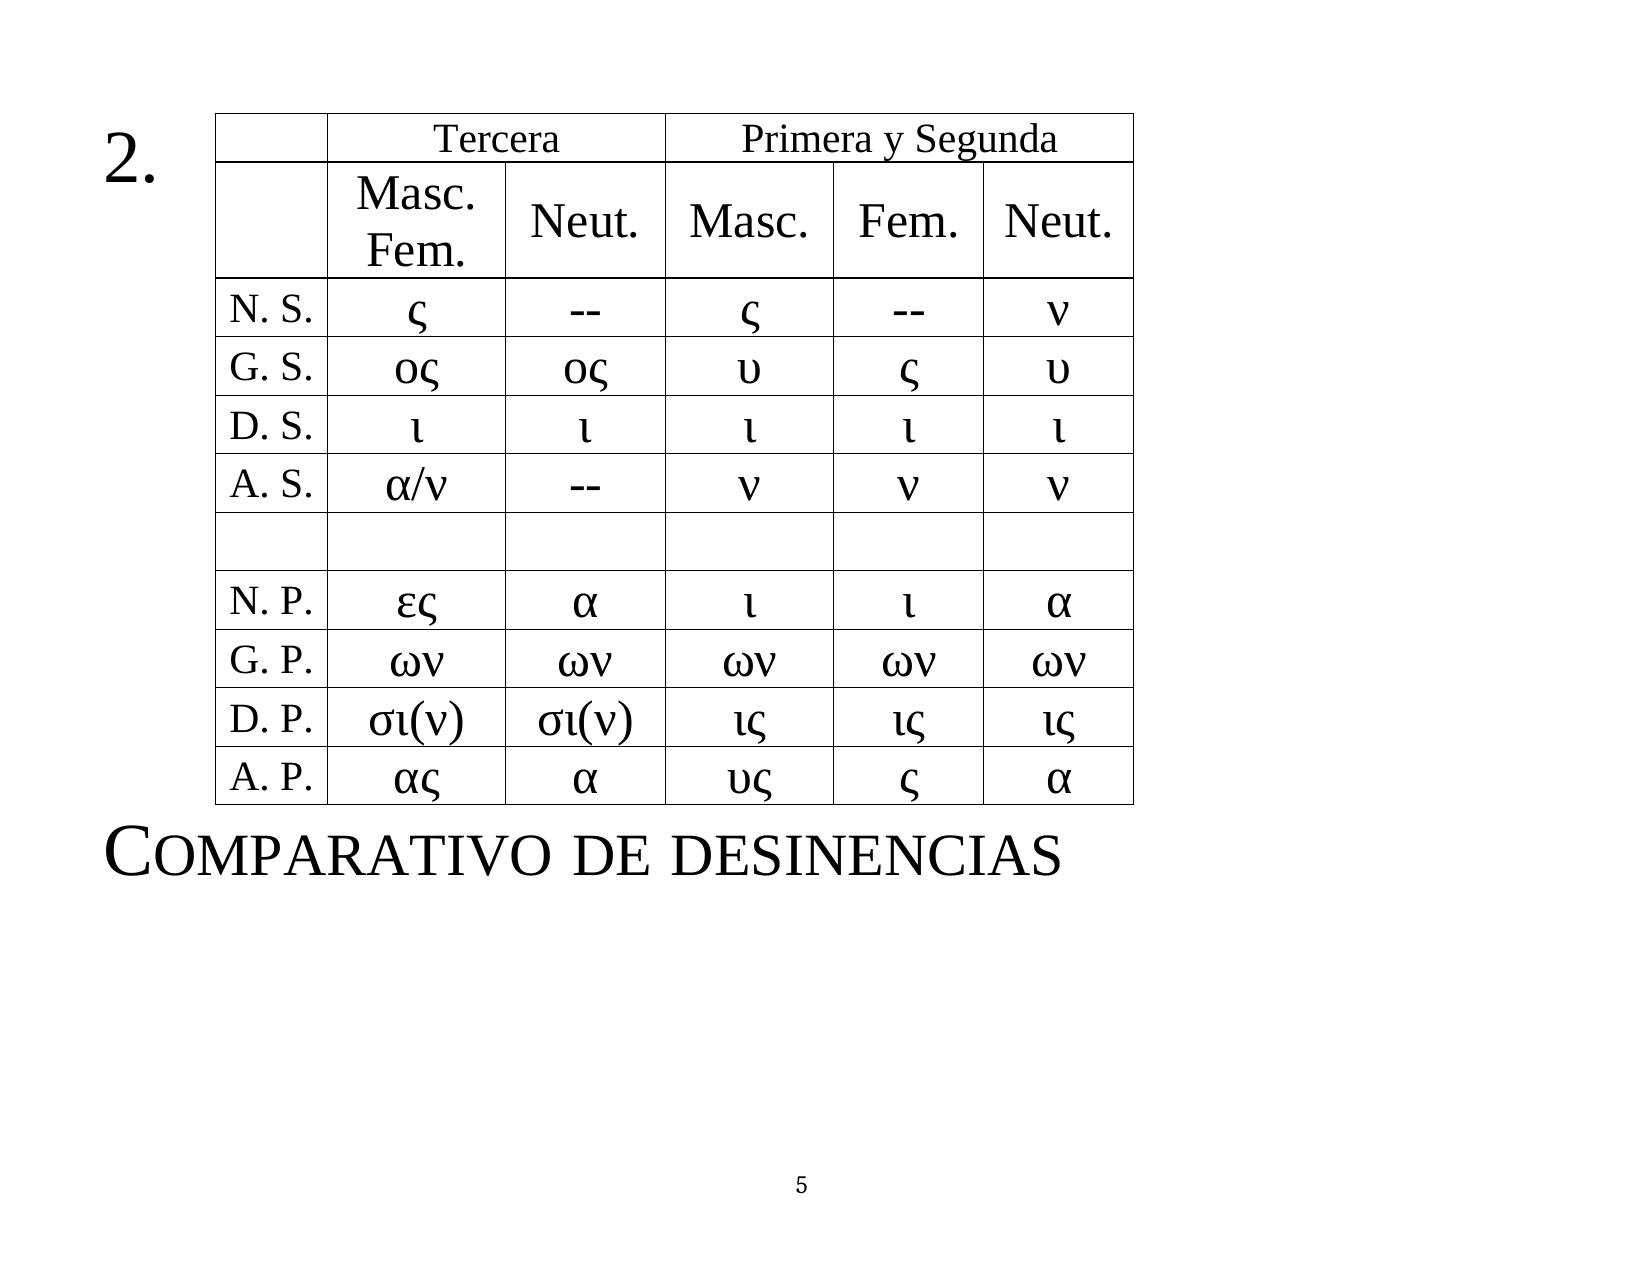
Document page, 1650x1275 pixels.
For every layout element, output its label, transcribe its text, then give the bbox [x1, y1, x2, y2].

table_cell σι(ν) [328, 688, 505, 746]
table_cell ι [834, 571, 983, 629]
table_cell ς [666, 279, 833, 336]
table_cell N. S. [216, 279, 327, 336]
table_cell D. S. [216, 396, 327, 453]
table_cell ς [328, 279, 505, 336]
table_cell ις [834, 688, 983, 746]
table_cell Masc. [666, 163, 833, 277]
table_cell ι [834, 396, 983, 453]
table_cell -- [506, 279, 665, 336]
table_cell α [984, 571, 1133, 629]
table_cell Neut. [506, 163, 665, 277]
table_cell α [506, 571, 665, 629]
table_cell Masc. Fem. [328, 163, 505, 277]
table_cell α [506, 747, 665, 804]
table_cell N. P. [216, 571, 327, 629]
table_cell υ [666, 337, 833, 394]
table_cell -- [506, 454, 665, 512]
table_header [216, 114, 327, 161]
table_cell [216, 163, 327, 277]
table_cell ις [984, 688, 1133, 746]
table_cell A. P. [216, 747, 327, 804]
table_cell [328, 513, 505, 570]
table_cell ος [506, 337, 665, 394]
table_cell ων [666, 630, 833, 687]
table_cell [834, 513, 983, 570]
table_cell [984, 513, 1133, 570]
table_cell ν [666, 454, 833, 512]
table_cell ι [666, 571, 833, 629]
table_cell ι [506, 396, 665, 453]
table_cell ας [328, 747, 505, 804]
table_cell σι(ν) [506, 688, 665, 746]
table_cell ος [328, 337, 505, 394]
table_cell ων [984, 630, 1133, 687]
table_cell Fem. [834, 163, 983, 277]
table_header Tercera [328, 114, 665, 161]
table_cell ι [666, 396, 833, 453]
table_cell Neut. [984, 163, 1133, 277]
table_cell G. P. [216, 630, 327, 687]
table_cell ων [834, 630, 983, 687]
table_cell [506, 513, 665, 570]
table_cell G. S. [216, 337, 327, 394]
table_cell ν [834, 454, 983, 512]
table_cell ες [328, 571, 505, 629]
text 2. Comparativo de desinencias [103, 112, 1500, 892]
table_cell ων [506, 630, 665, 687]
table_cell ι [984, 396, 1133, 453]
table_cell A. S. [216, 454, 327, 512]
table_cell υς [666, 747, 833, 804]
table_cell ν [984, 454, 1133, 512]
table_cell ς [834, 747, 983, 804]
table_cell D. P. [216, 688, 327, 746]
table_cell ι [328, 396, 505, 453]
table_cell [666, 513, 833, 570]
table_cell α/ν [328, 454, 505, 512]
table_cell [216, 513, 327, 570]
table_cell ις [666, 688, 833, 746]
table_cell ων [328, 630, 505, 687]
table_cell ν [984, 279, 1133, 336]
table_cell -- [834, 279, 983, 336]
table_cell υ [984, 337, 1133, 394]
table_header Primera y Segunda [666, 114, 1133, 161]
table_cell ς [834, 337, 983, 394]
table_cell α [984, 747, 1133, 804]
